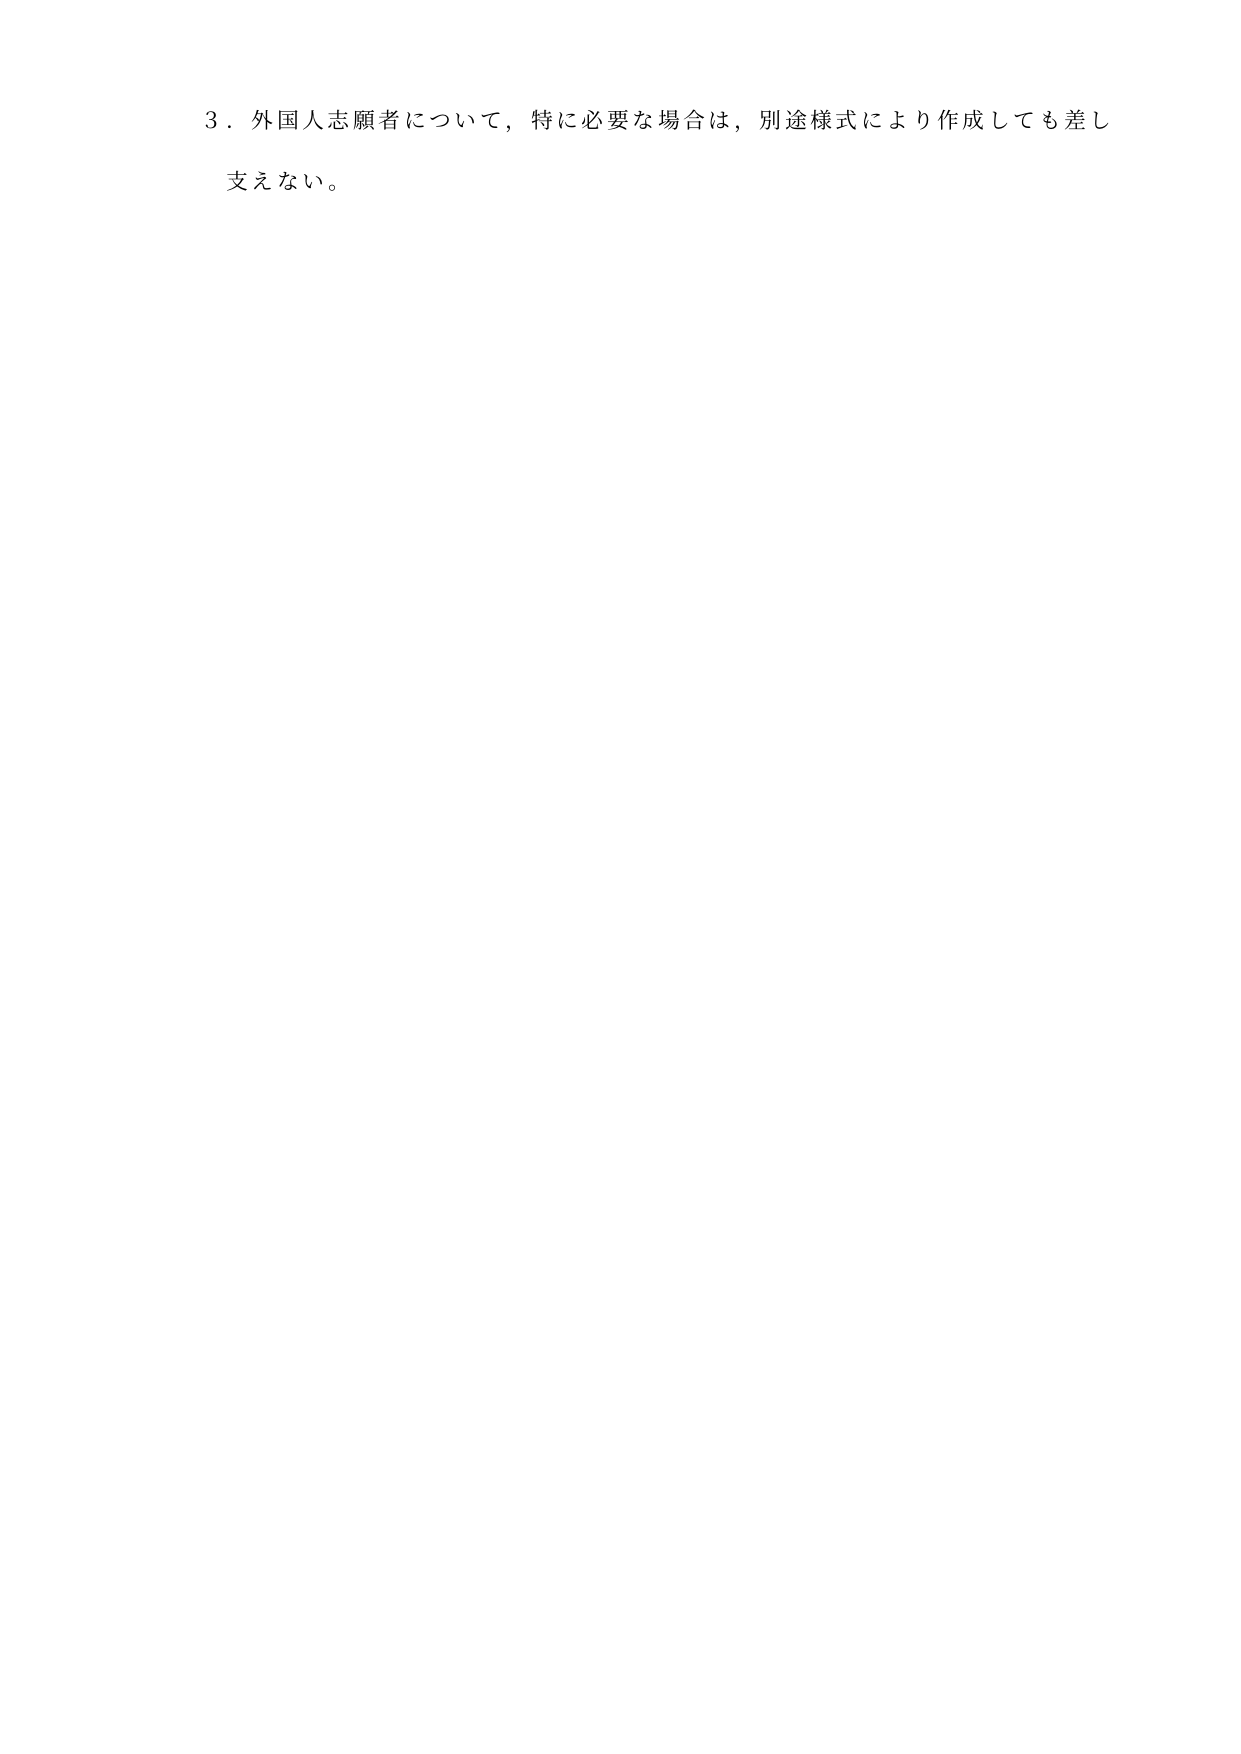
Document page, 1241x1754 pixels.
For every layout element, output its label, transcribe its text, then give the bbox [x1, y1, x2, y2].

text ３．外国人志願者について，特に必要な場合は，別途様式により作成しても差し支えない。 [124, 89, 1116, 210]
